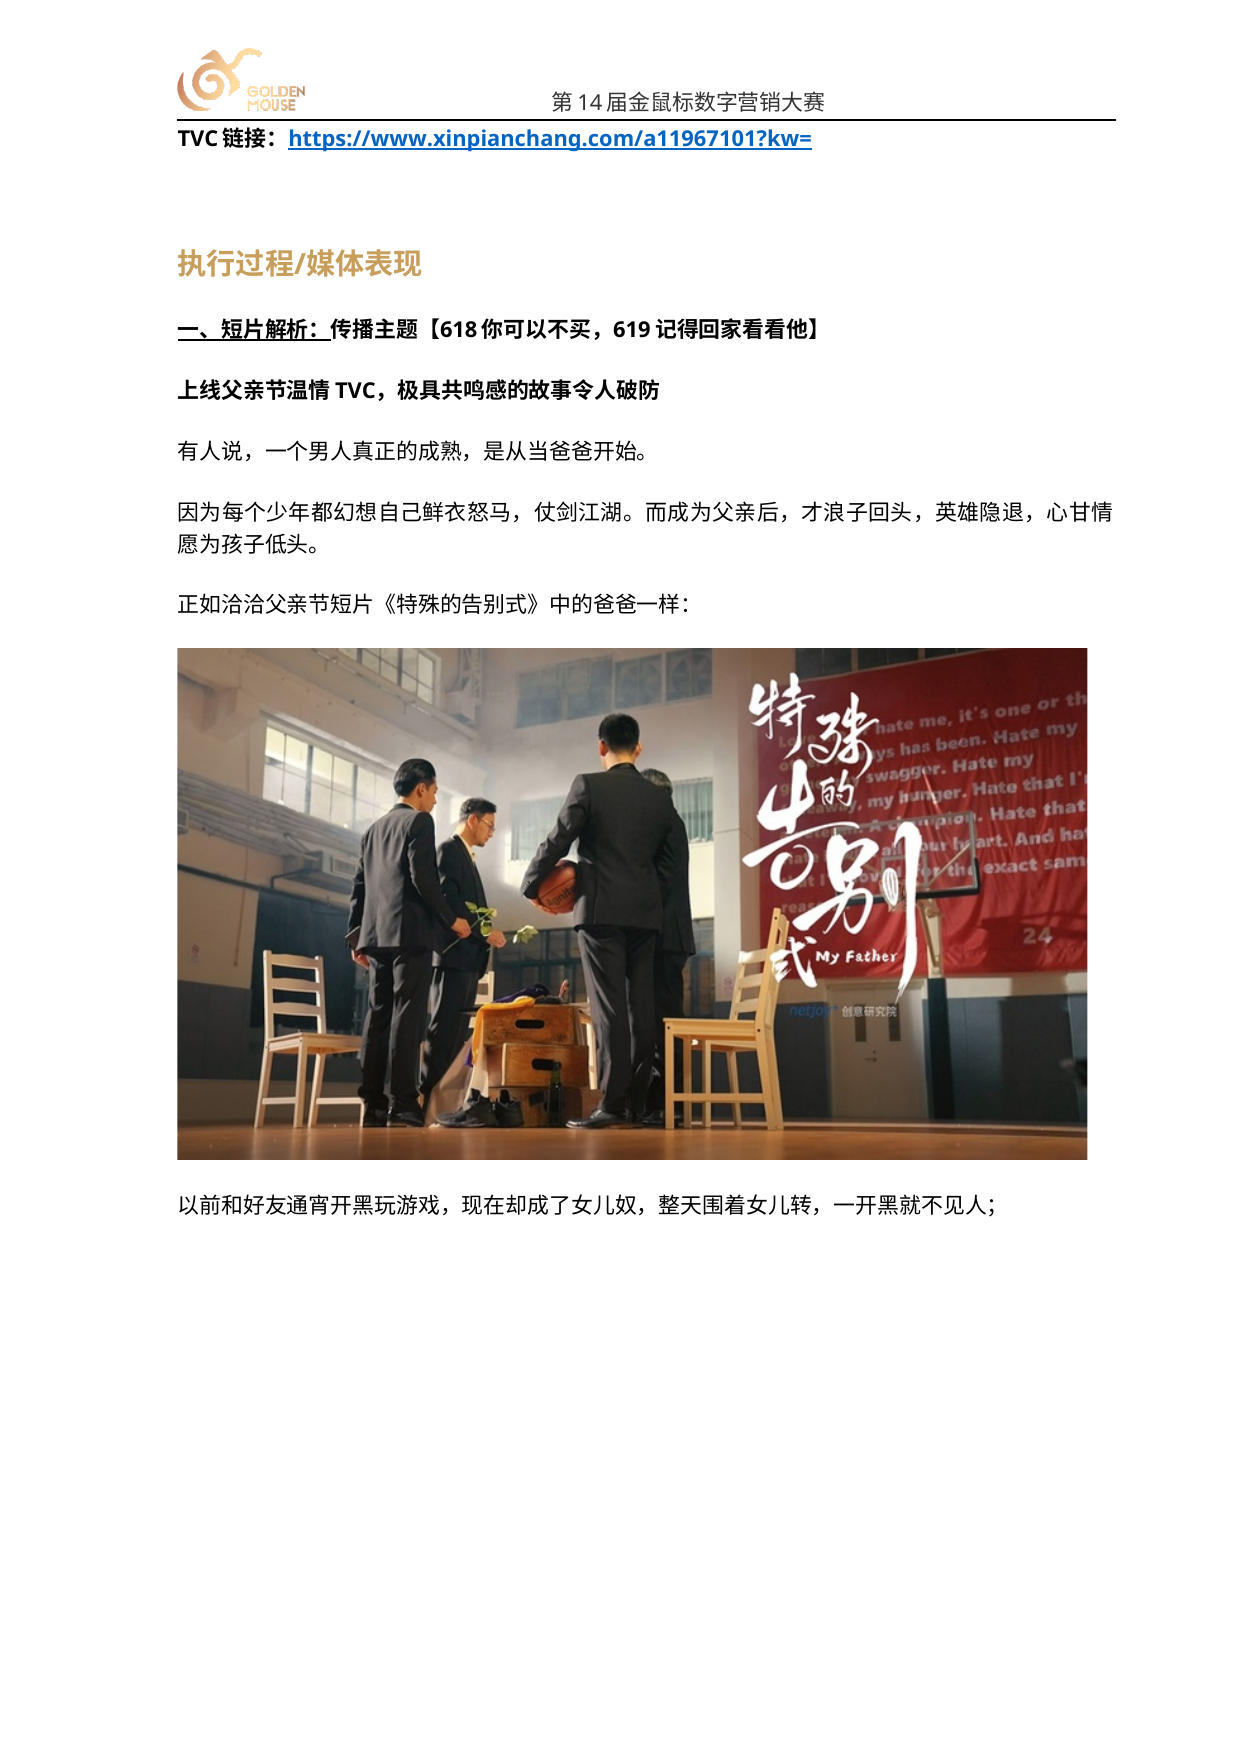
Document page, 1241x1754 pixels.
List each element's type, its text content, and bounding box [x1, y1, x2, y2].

picture [177, 648, 1088, 1160]
text 上线父亲节温情TVC，极具共鸣感的故事令人破防 [177, 373, 1116, 405]
text 因为每个少年都幻想自己鲜衣怒马，仗剑江湖。而成为父亲后，才浪子回头，英雄隐退，心甘情愿为孩子低头。 [177, 495, 1116, 558]
text 正如洽洽父亲节短片《特殊的告别式》中的爸爸一样： [177, 587, 1116, 619]
text TVC链接：https://www.xinpianchang.com/a11967101?kw= [177, 121, 1116, 153]
text 以前和好友通宵开黑玩游戏，现在却成了女儿奴，整天围着女儿转，一开黑就不见人； [177, 1188, 1116, 1220]
text 一、短片解析：传播主题【618你可以不买，619记得回家看看他】 [177, 312, 1116, 344]
text 执行过程/媒体表现 [177, 241, 1116, 283]
text 有人说，一个男人真正的成熟，是从当爸爸开始。 [177, 434, 1116, 466]
picture [177, 48, 305, 111]
